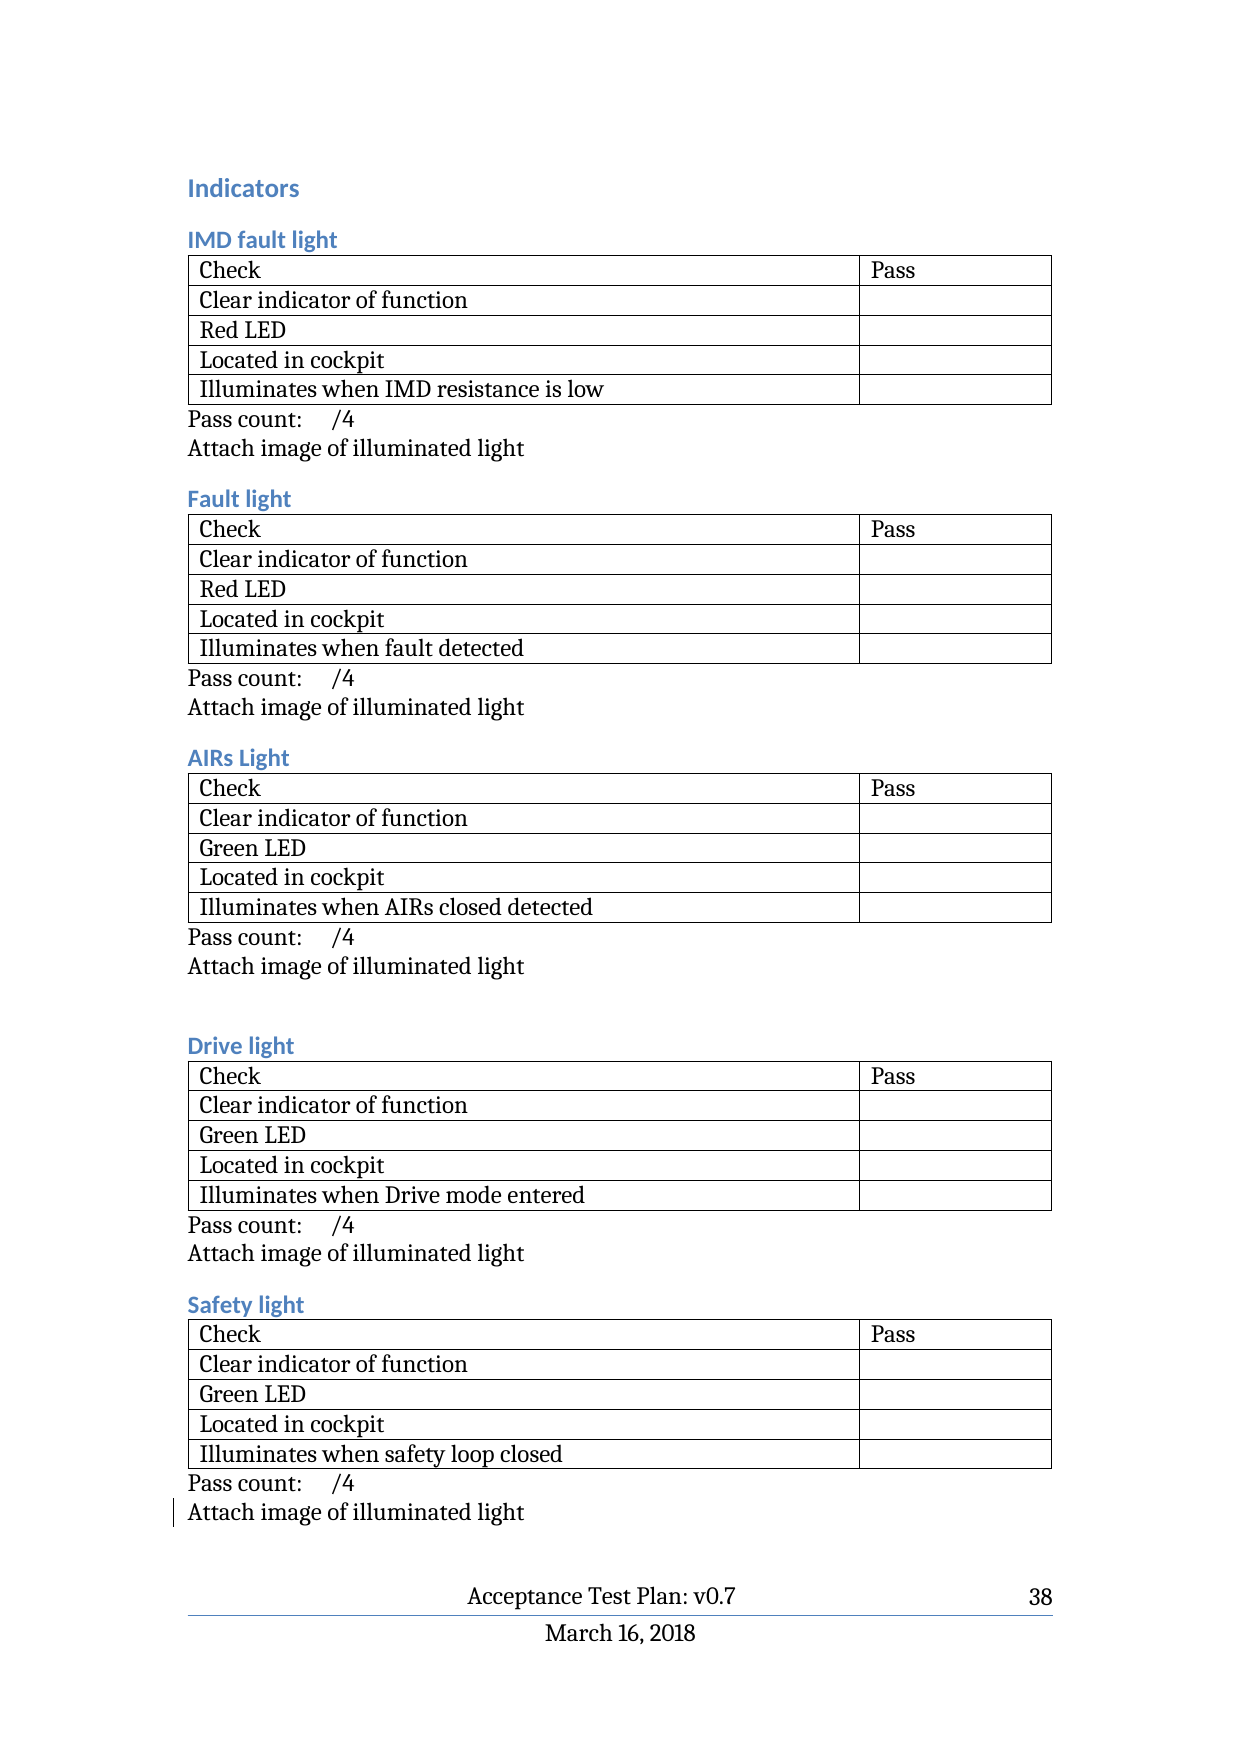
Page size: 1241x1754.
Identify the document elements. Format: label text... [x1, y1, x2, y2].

table_header Pass [860, 1062, 1051, 1090]
table_cell Clear indicator of function [189, 1091, 859, 1120]
subtitle Indicators [187, 171, 1053, 204]
subtitle Drive light [187, 1030, 1053, 1061]
table_header Check [189, 774, 859, 803]
table_header Pass [860, 256, 1051, 285]
table_cell Illuminates when AIRs closed detected [189, 893, 859, 922]
table_cell [860, 316, 1051, 344]
table_cell [860, 1121, 1051, 1150]
table_cell Located in cockpit [189, 1151, 859, 1180]
text Pass count: /4 [187, 1469, 1053, 1498]
text Pass count: /4 [187, 1211, 1053, 1239]
table_header Pass [860, 1320, 1051, 1349]
table_cell [860, 1410, 1051, 1438]
table_header Check [189, 256, 859, 285]
table_cell Clear indicator of function [189, 1350, 859, 1379]
table_cell Green LED [189, 834, 859, 862]
table_cell Clear indicator of function [189, 286, 859, 315]
table_cell Located in cockpit [189, 346, 859, 374]
table_cell [860, 893, 1051, 922]
text Attach image of illuminated light [187, 1239, 1053, 1268]
table_cell Located in cockpit [189, 863, 859, 892]
text Attach image of illuminated light [187, 1498, 1053, 1527]
table_cell Green LED [189, 1380, 859, 1409]
text Attach image of illuminated light [187, 693, 1053, 722]
subtitle IMD fault light [187, 225, 1053, 255]
table_cell [860, 863, 1051, 892]
table_header Pass [860, 515, 1051, 544]
table_cell [860, 1091, 1051, 1120]
subtitle Safety light [187, 1289, 1053, 1319]
table_cell [860, 575, 1051, 603]
table_cell [860, 346, 1051, 374]
table_cell [860, 375, 1051, 404]
text Pass count: /4 [187, 923, 1053, 952]
table_header Check [189, 515, 859, 544]
subtitle AIRs Light [187, 742, 1053, 773]
table_cell Illuminates when IMD resistance is low [189, 375, 859, 404]
text Attach image of illuminated light [187, 434, 1053, 463]
table_cell [860, 1380, 1051, 1409]
subtitle Fault light [187, 483, 1053, 514]
text Attach image of illuminated light [187, 952, 1053, 980]
table_cell [860, 634, 1051, 663]
table_cell Clear indicator of function [189, 804, 859, 832]
table_cell Illuminates when safety loop closed [189, 1440, 859, 1468]
table_cell Illuminates when fault detected [189, 634, 859, 663]
table_cell [860, 605, 1051, 633]
table_cell Located in cockpit [189, 605, 859, 633]
table_cell [860, 1350, 1051, 1379]
table_cell Red LED [189, 575, 859, 603]
table_header Check [189, 1320, 859, 1349]
table_cell [860, 1181, 1051, 1209]
table_cell [860, 545, 1051, 574]
table_header Check [189, 1062, 859, 1090]
table_cell [860, 286, 1051, 315]
text Pass count: /4 [187, 664, 1053, 693]
table_cell Red LED [189, 316, 859, 344]
table_cell [860, 804, 1051, 832]
table_cell [860, 834, 1051, 862]
table_cell Illuminates when Drive mode entered [189, 1181, 859, 1209]
table_cell [860, 1151, 1051, 1180]
table_cell [860, 1440, 1051, 1468]
table_cell Clear indicator of function [189, 545, 859, 574]
table_cell Green LED [189, 1121, 859, 1150]
table_header Pass [860, 774, 1051, 803]
text Pass count: /4 [187, 405, 1053, 434]
table_cell Located in cockpit [189, 1410, 859, 1438]
